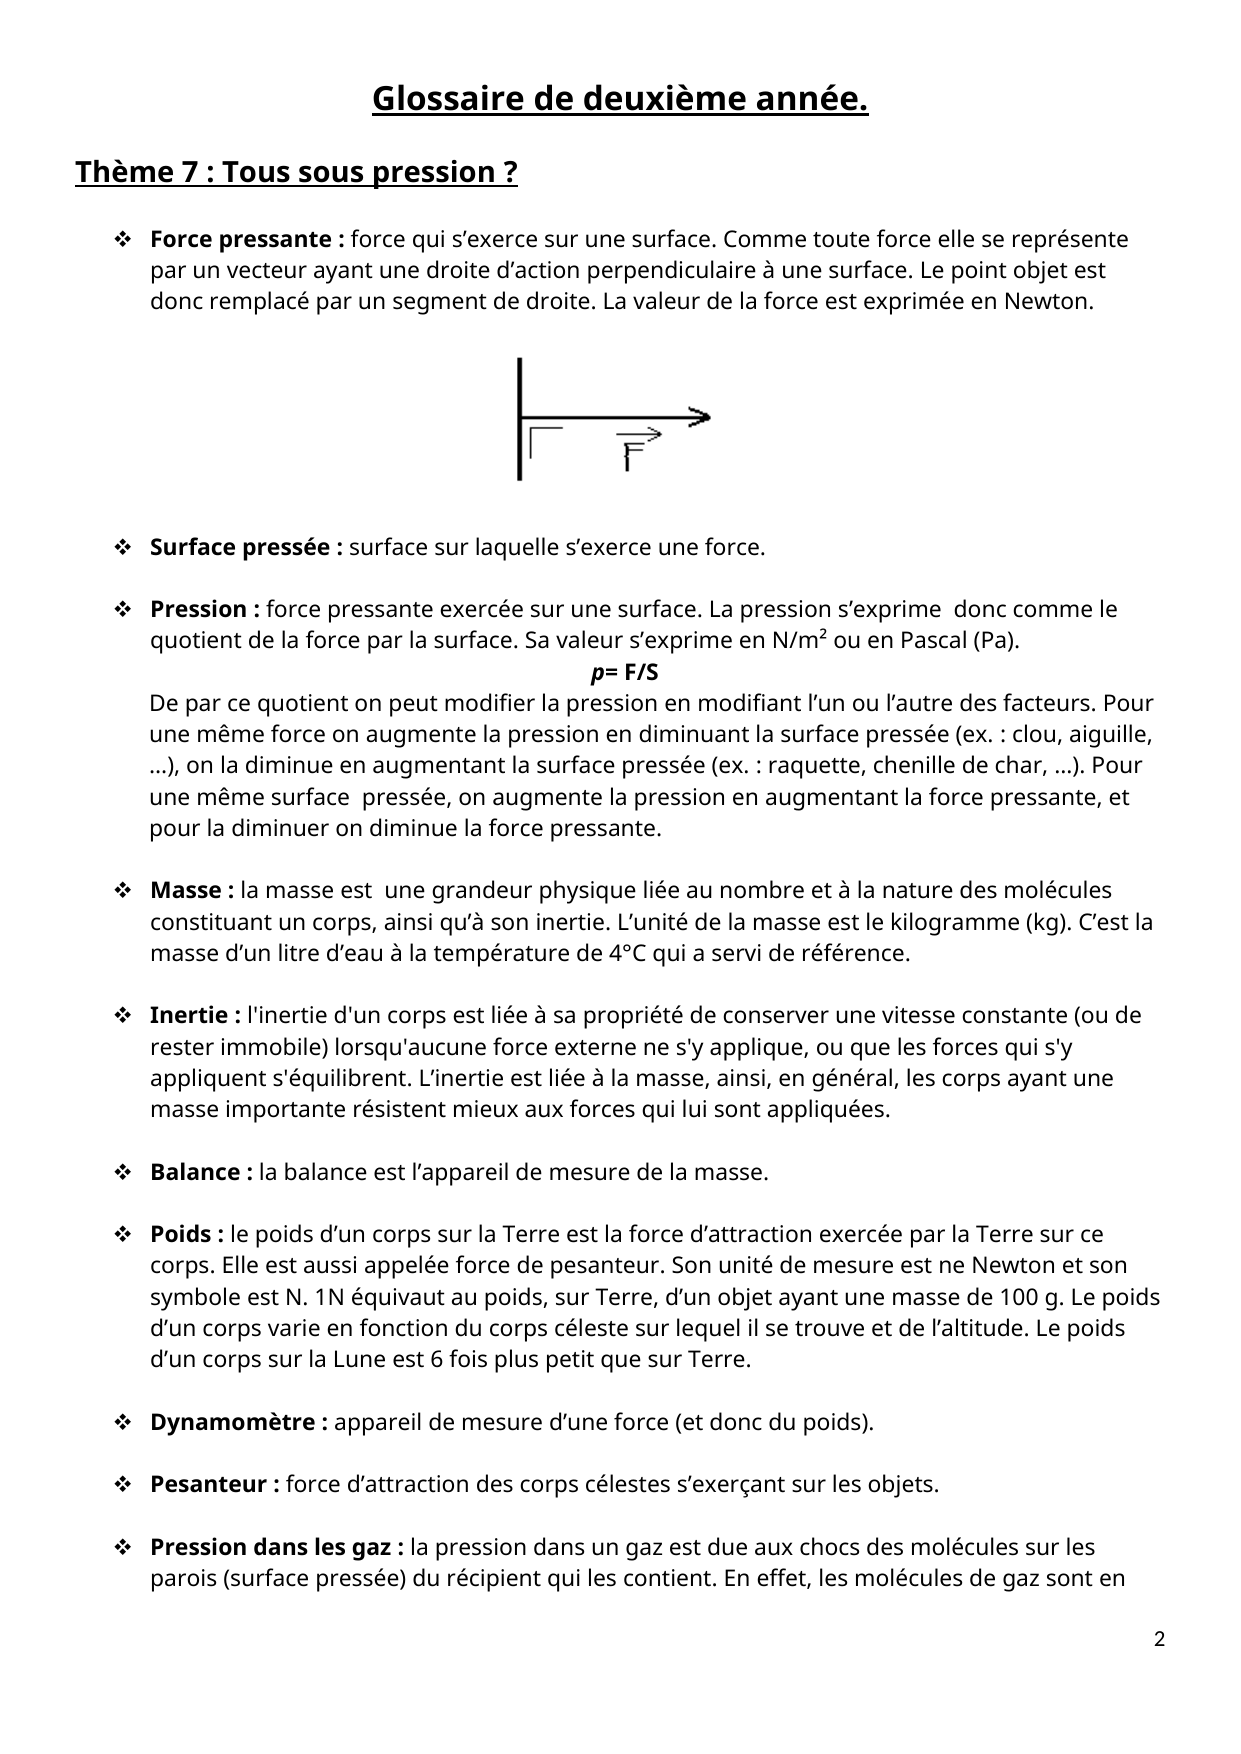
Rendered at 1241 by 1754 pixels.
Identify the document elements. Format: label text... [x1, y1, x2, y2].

text p= F/S [517, 655, 1165, 687]
list Pesanteur : force d’attraction des corps célestes s’exerçant sur les objets. [112, 1468, 1165, 1499]
list Balance : la balance est l’appareil de mesure de la masse. [112, 1155, 1165, 1187]
list Pression : force pressante exercée sur une surface. La pression s’exprime donc comme le quotient de la force par la surface. Sa valeur s’exprime en N/m² ou en Pascal (Pa). [112, 593, 1165, 655]
text Glossaire de deuxième année. [75, 75, 1165, 120]
list Surface pressée : surface sur laquelle s’exerce une force. [112, 530, 1165, 562]
list Poids : le poids d’un corps sur la Terre est la force d’attraction exercée par la Terre sur ce corps. Elle est aussi appelée force de pesanteur. Son unité de mesure est ne Newton et son symbole est N. 1N équivaut au poids, sur Terre, d’un objet ayant une masse de 100 g. Le poids d’un corps varie en fonction du corps céleste sur lequel il se trouve et de l’altitude. Le poids d’un corps sur la Lune est 6 fois plus petit que sur Terre. [112, 1218, 1165, 1374]
list Dynamomètre : appareil de mesure d’une force (et donc du poids). [112, 1405, 1165, 1437]
list Force pressante : force qui s’exerce sur une surface. Comme toute force elle se représente par un vecteur ayant une droite d’action perpendiculaire à une surface. Le point objet est donc remplacé par un segment de droite. La valeur de la force est exprimée en Newton. [112, 223, 1165, 316]
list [112, 1530, 1165, 1593]
text Thème 7 : Tous sous pression ? [75, 152, 1165, 191]
text De par ce quotient on peut modifier la pression en modifiant l’un ou l’autre des facteurs. Pour une même force on augmente la pression en diminuant la surface pressée (ex. : clou, aiguille, …), on la diminue en augmentant la surface pressée (ex. : raquette, chenille de char, …). Pour une même surface pressée, on augmente la pression en augmentant la force pressante, et pour la diminuer on diminue la force pressante. [149, 687, 1165, 843]
list Masse : la masse est une grandeur physique liée au nombre et à la nature des molécules constituant un corps, ainsi qu’à son inertie. L’unité de la masse est le kilogramme (kg). C’est la masse d’un litre d’eau à la température de 4°C qui a servi de référence. [112, 874, 1165, 968]
picture [505, 347, 735, 500]
list Inertie : l'inertie d'un corps est liée à sa propriété de conserver une vitesse constante (ou de rester immobile) lorsqu'aucune force externe ne s'y applique, ou que les forces qui s'y appliquent s'équilibrent. L’inertie est liée à la masse, ainsi, en général, les corps ayant une masse importante résistent mieux aux forces qui lui sont appliquées. [112, 999, 1165, 1124]
